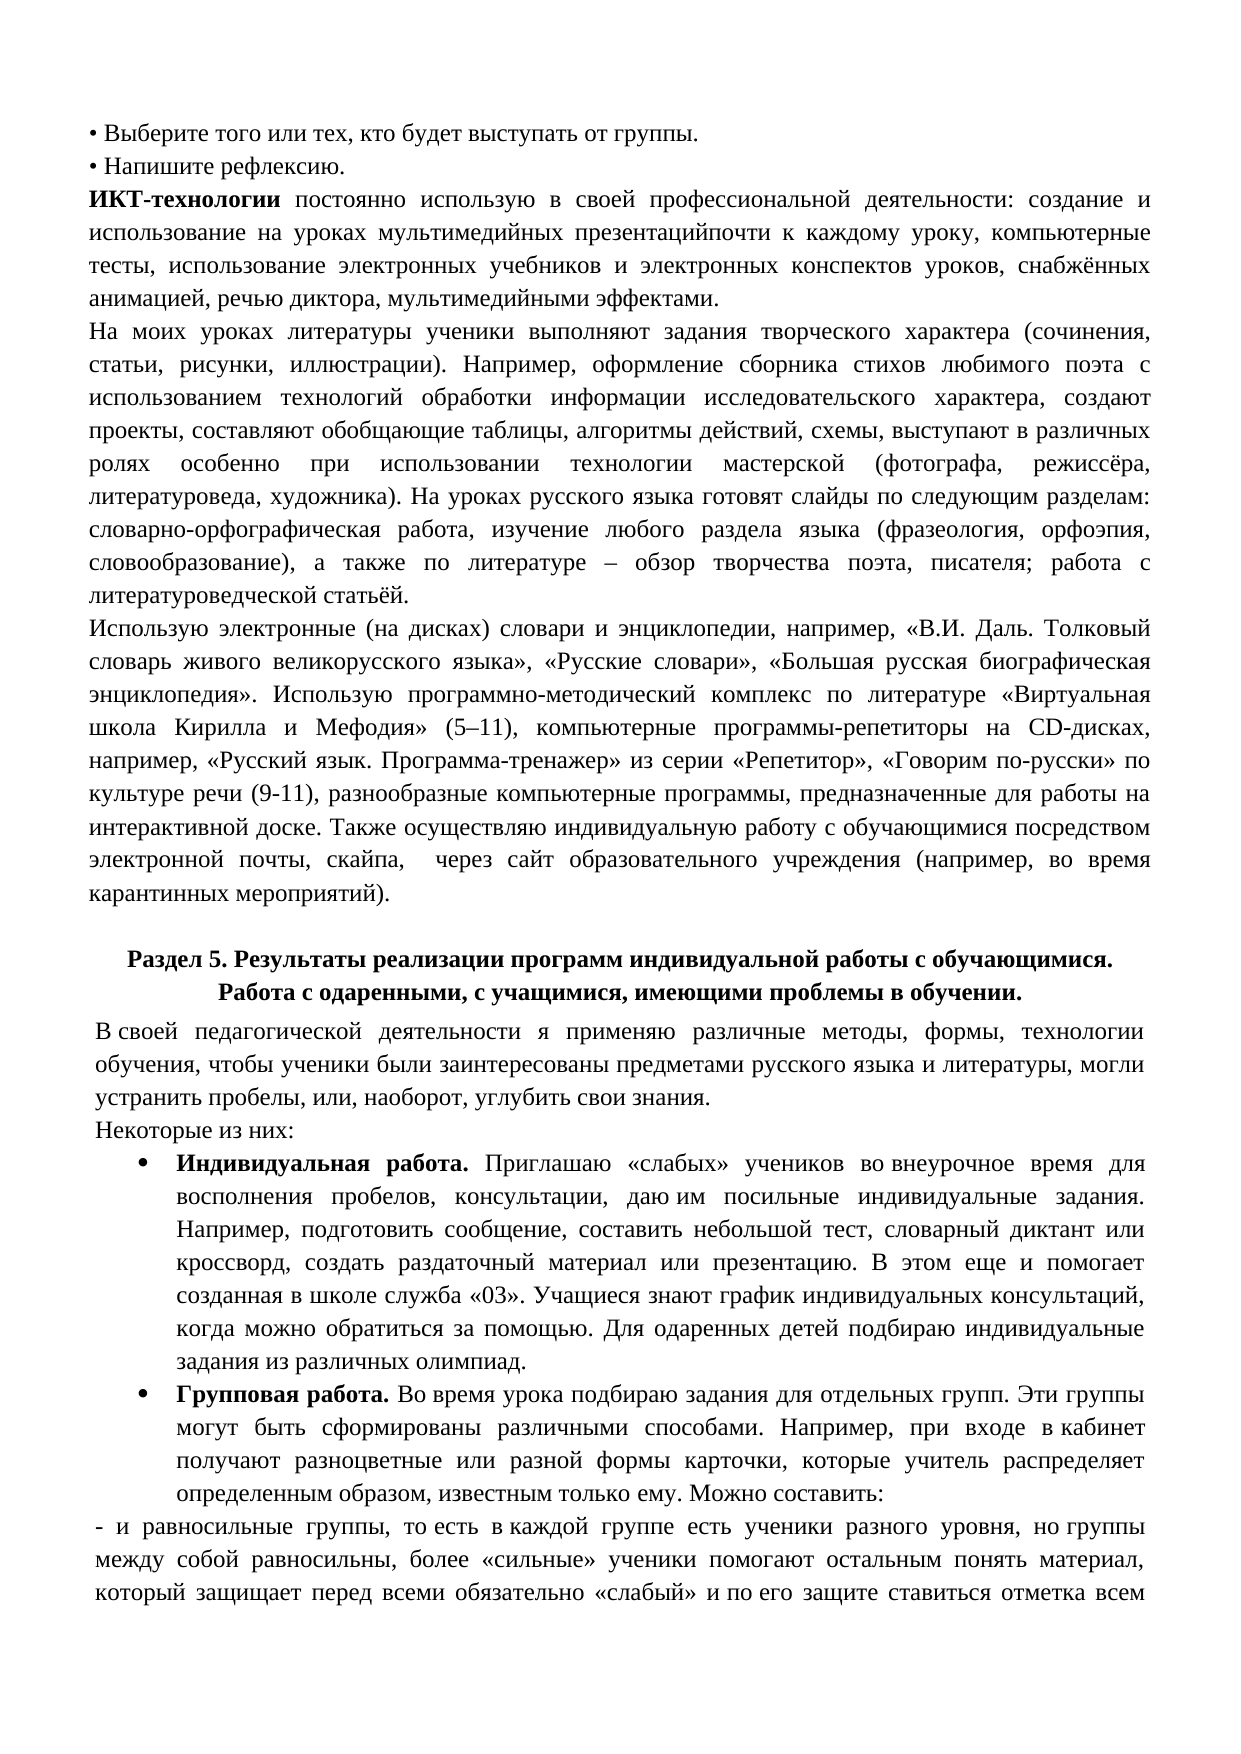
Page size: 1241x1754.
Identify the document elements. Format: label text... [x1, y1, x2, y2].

text • Напишите рефлексию. [89, 151, 1152, 180]
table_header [89, 1010, 1152, 1612]
text На моих уроках литературы ученики выполняют задания творческого характера (сочинения, статьи, рисунки, иллюстрации). Например, оформление сборника стихов любимого поэта с использованием технологий обработки информации исследовательского характера, создают проекты, составляют обобщающие таблицы, алгоритмы действий, схемы, выступают в различных ролях особенно при использовании технологии мастерской (фотографа, режиссёра, литературоведа, художника). На уроках русского языка готовят слайды по следующим разделам: словарно-орфографическая работа, изучение любого раздела языка (фразеология, орфоэпия, словообразование), а также по литературе – обзор творчества поэта, писателя; работа с литературоведческой статьёй. [89, 316, 1152, 609]
text Раздел 5. Результаты реализации программ индивидуальной работы с обучающимися. Работа с одаренными, с учащимися, имеющими проблемы в обучении. [89, 944, 1152, 1005]
text Использую электронные (на дисках) словари и энциклопедии, например, «В.И. Даль. Толковый словарь живого великорусского языка», «Русские словари», «Большая русская биографическая энциклопедия». Использую программно-методический комплекс по литературе «Виртуальная школа Кирилла и Мефодия» (5–11), компьютерные программы-репетиторы на CD-дисках, например, «Русский язык. Программа-тренажер» из серии «Репетитор», «Говорим по-русски» по культуре речи (9-11), разнообразные компьютерные программы, предназначенные для работы на интерактивной доске. Также осуществляю индивидуальную работу с обучающимися посредством электронной почты, скайпа, через сайт образовательного учреждения (например, во время карантинных мероприятий). [89, 613, 1152, 906]
text ИКТ-технологии постоянно использую в своей профессиональной деятельности: создание и использование на уроках мультимедийных презентацийпочти к каждому уроку, компьютерные тесты, использование электронных учебников и электронных конспектов уроков, снабжённых анимацией, речью диктора, мультимедийными эффектами. [89, 184, 1152, 312]
text • Выберите того или тех, кто будет выступать от группы. [89, 118, 1152, 147]
